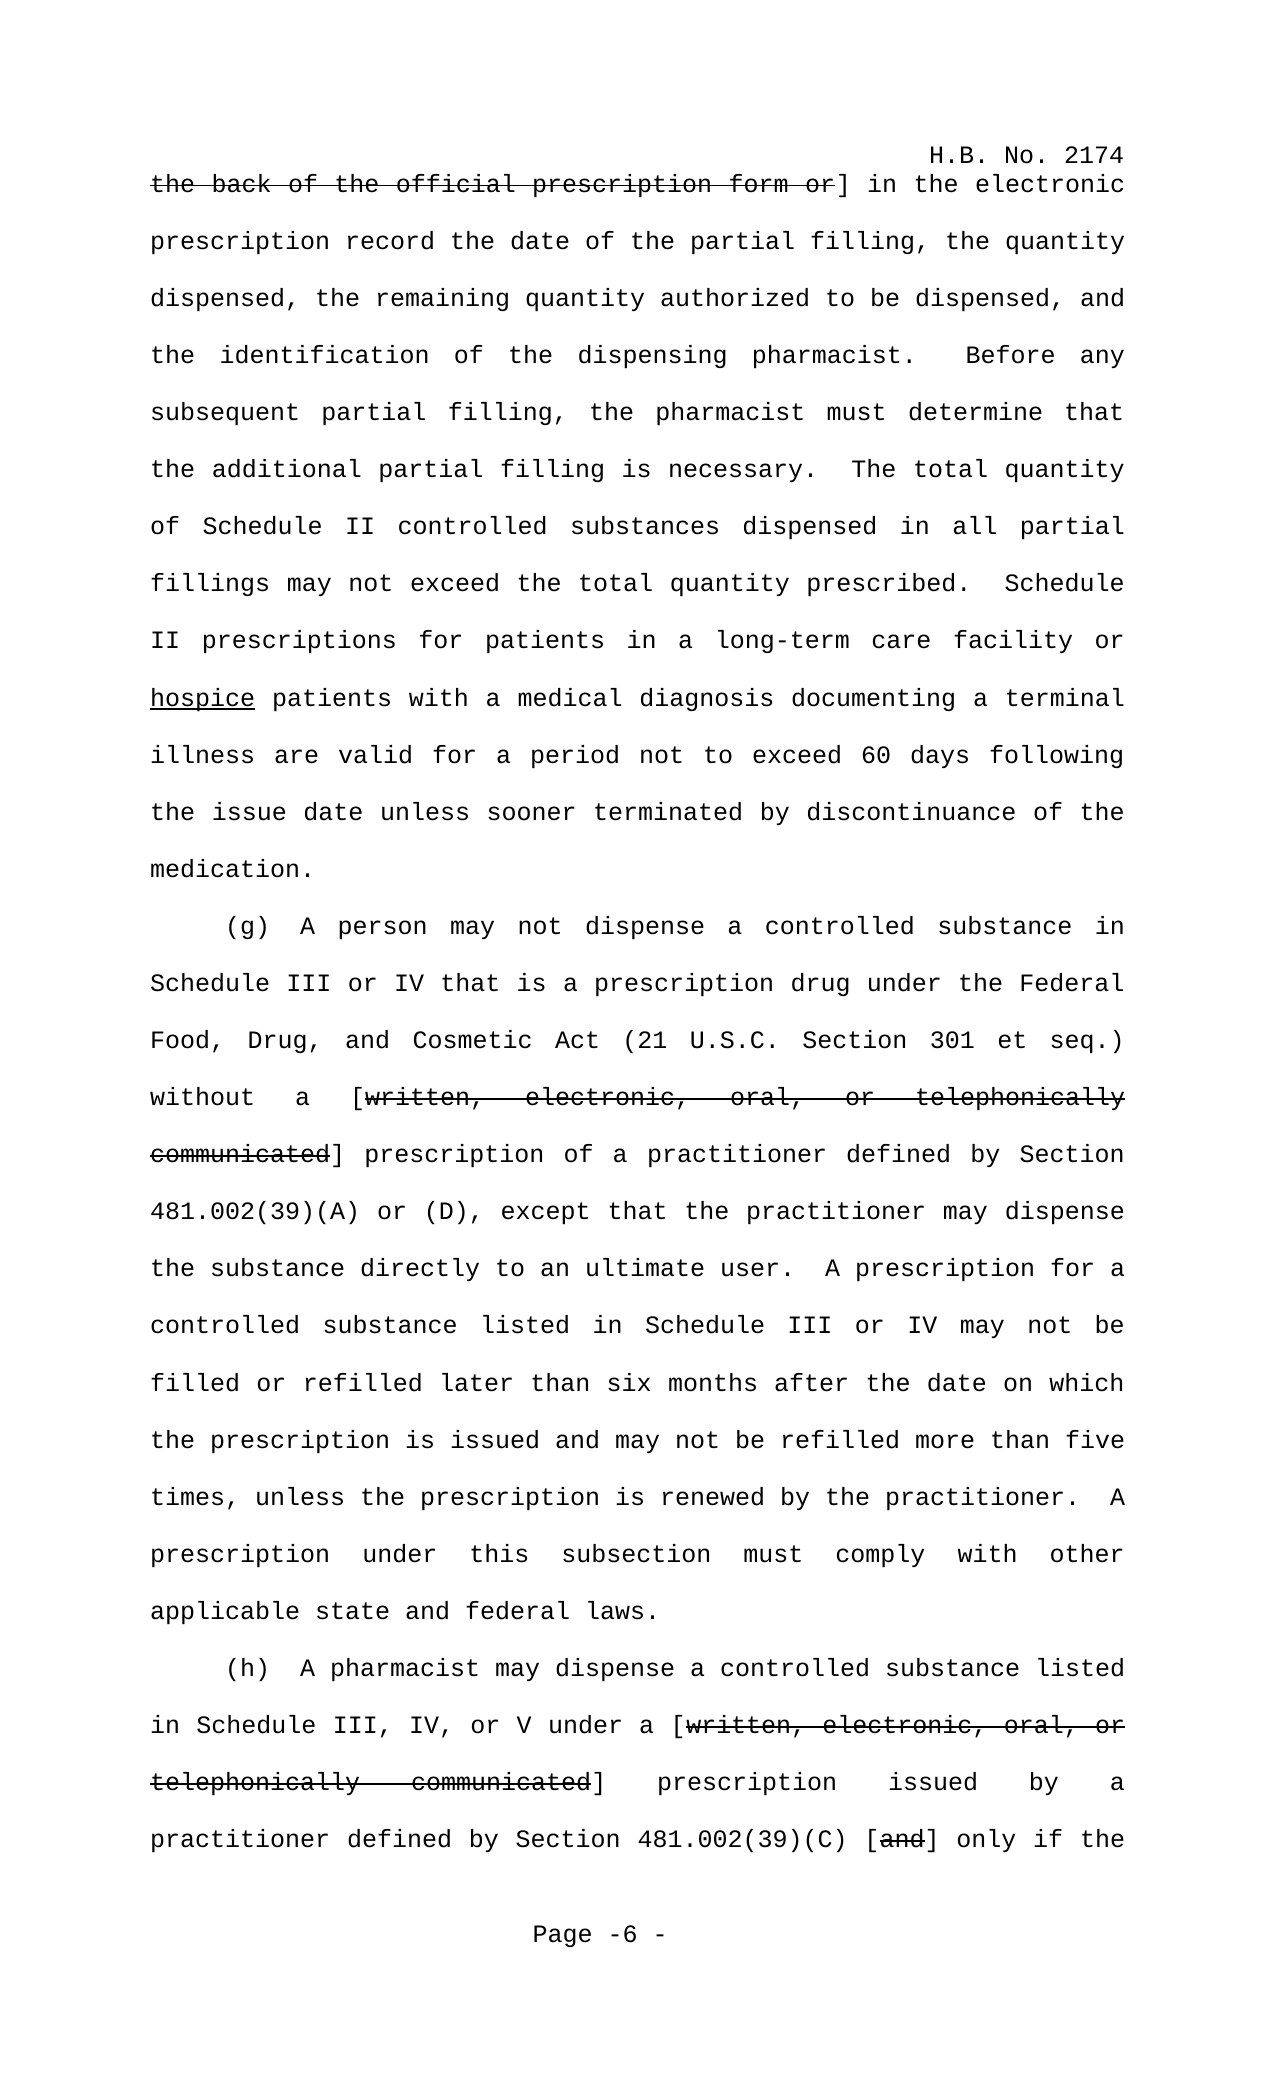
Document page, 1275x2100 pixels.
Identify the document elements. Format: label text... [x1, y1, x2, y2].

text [150, 1655, 1125, 1855]
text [150, 171, 1125, 885]
text (g) A person may not dispense a controlled substance in Schedule III or IV that is a prescription drug under the Federal Food, Drug, and Cosmetic Act (21 U.S.C. Section 301 et seq.) without a [written, electronic, oral, or telephonically communicated] prescription of a practitioner defined by Section 481.002(39)(A) or (D), except that the practitioner may dispense the substance directly to an ultimate user. A prescription for a controlled substance listed in Schedule III or IV may not be filled or refilled later than six months after the date on which the prescription is issued and may not be refilled more than five times, unless the prescription is renewed by the practitioner. A prescription under this subsection must comply with other applicable state and federal laws. [150, 913, 1125, 1627]
